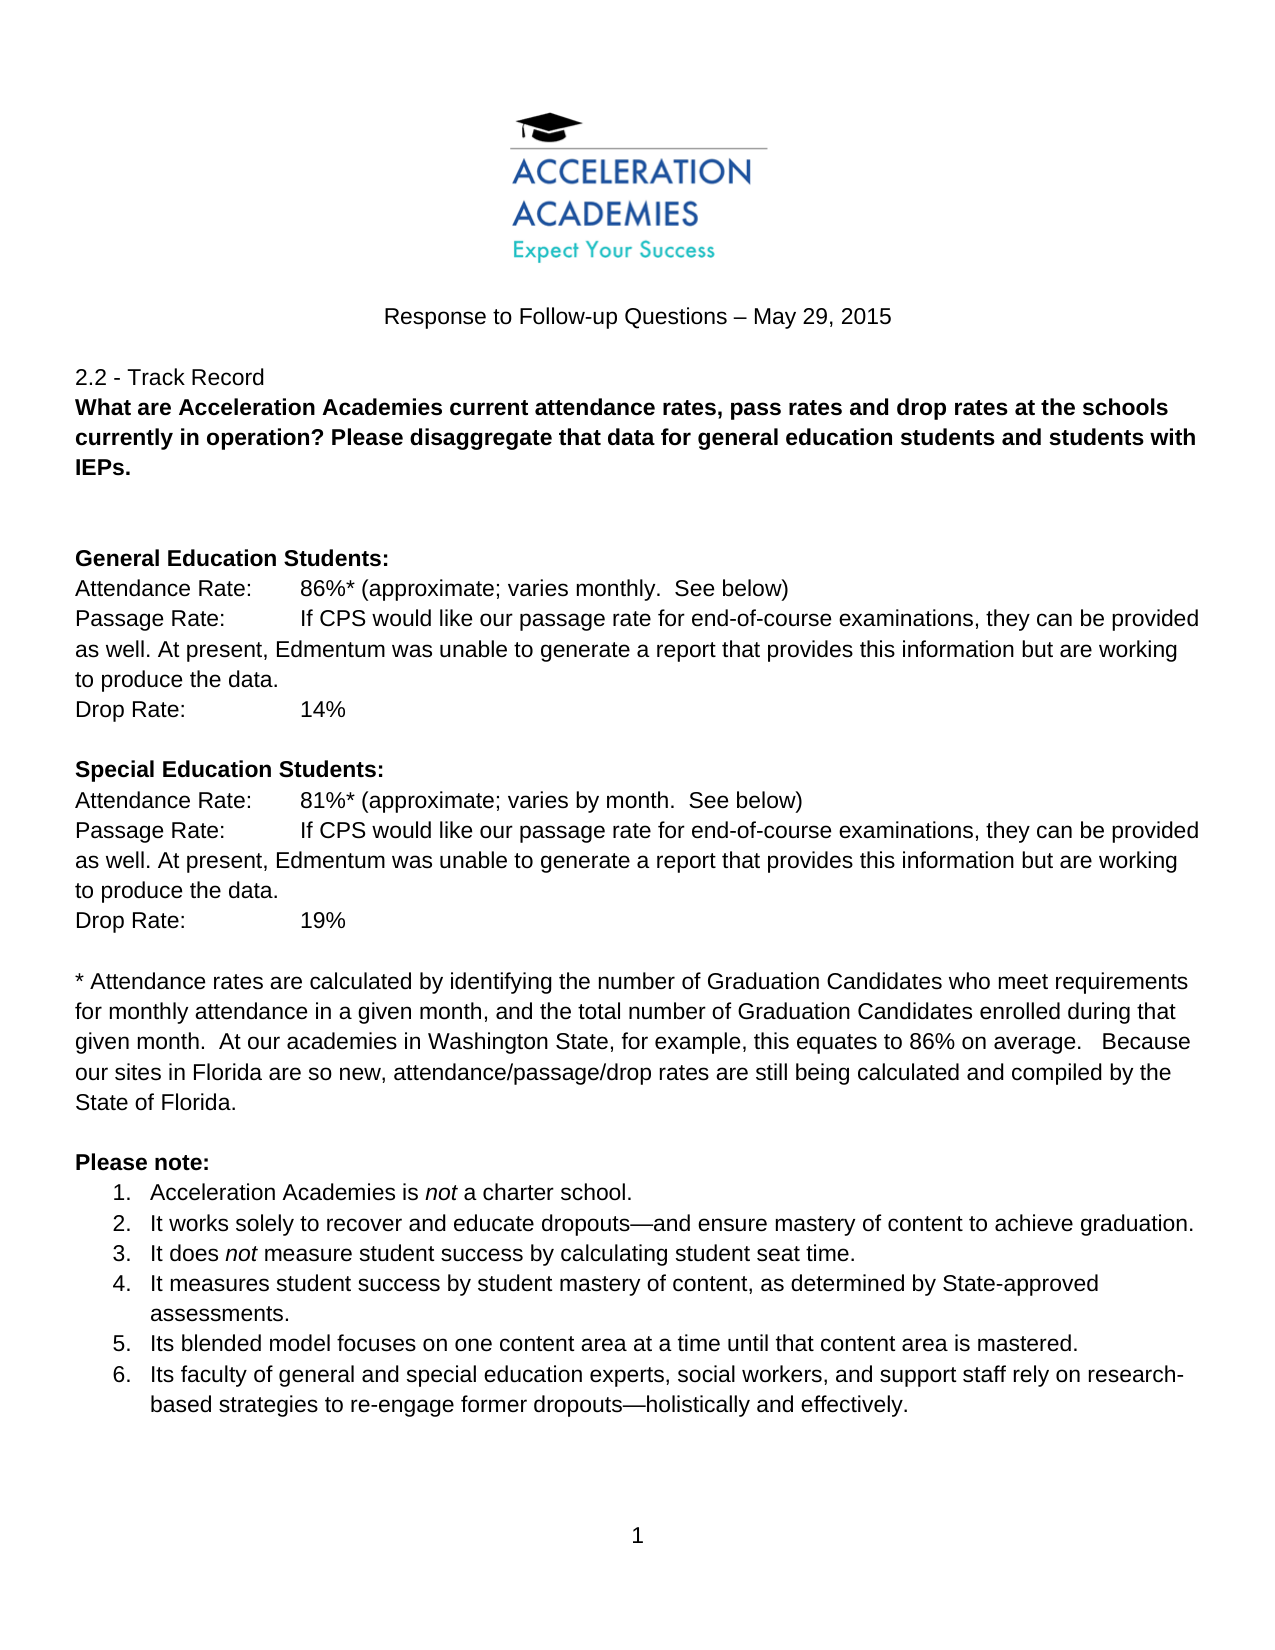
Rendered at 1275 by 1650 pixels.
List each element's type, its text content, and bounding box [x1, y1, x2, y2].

text Passage Rate: If CPS would like our passage rate for end-of-course examinations, they can be provided as well. At present, Edmentum was unable to generate a report that provides this information but are working to produce the data. [75, 605, 1200, 692]
text Drop Rate: 14% [75, 696, 1200, 722]
text What are Acceleration Academies current attendance rates, pass rates and drop rates at the schools currently in operation? Please disaggregate that data for general education students and students with IEPs. [75, 394, 1200, 481]
list Its faculty of general and special education experts, social workers, and support staff rely on research-based strategies to re-engage former dropouts—holistically and effectively. [112, 1361, 1200, 1417]
text Please note: [75, 1149, 1200, 1176]
list It does not measure student success by calculating student seat time. [112, 1240, 1200, 1266]
text Passage Rate: If CPS would like our passage rate for end-of-course examinations, they can be provided as well. At present, Edmentum was unable to generate a report that provides this information but are working to produce the data. [75, 817, 1200, 904]
text Response to Follow-up Questions – May 29, 2015 [75, 303, 1200, 330]
text * Attendance rates are calculated by identifying the number of Graduation Candidates who meet requirements for monthly attendance in a given month, and the total number of Graduation Candidates enrolled during that given month. At our academies in Washington State, for example, this equates to 86% on average. Because our sites in Florida are so new, attendance/passage/drop rates are still being calculated and compiled by the State of Florida. [75, 968, 1200, 1115]
text Attendance Rate: 81%* (approximate; varies by month. See below) [75, 787, 1200, 813]
list Acceleration Academies is not a charter school. [112, 1179, 1200, 1206]
list Its blended model focuses on one content area at a time until that content area is mastered. [112, 1330, 1200, 1357]
text Drop Rate: 19% [75, 907, 1200, 934]
text Attendance Rate: 86%* (approximate; varies monthly. See below) [75, 575, 1200, 602]
list It works solely to recover and educate dropouts—and ensure mastery of content to achieve graduation. [112, 1209, 1200, 1236]
list It measures student success by student mastery of content, as determined by State-approved assessments. [112, 1270, 1200, 1327]
text Special Education Students: [75, 756, 1200, 783]
picture [499, 105, 776, 270]
text General Education Students: [75, 545, 1200, 571]
text 2.2 - Track Record [75, 364, 1200, 390]
